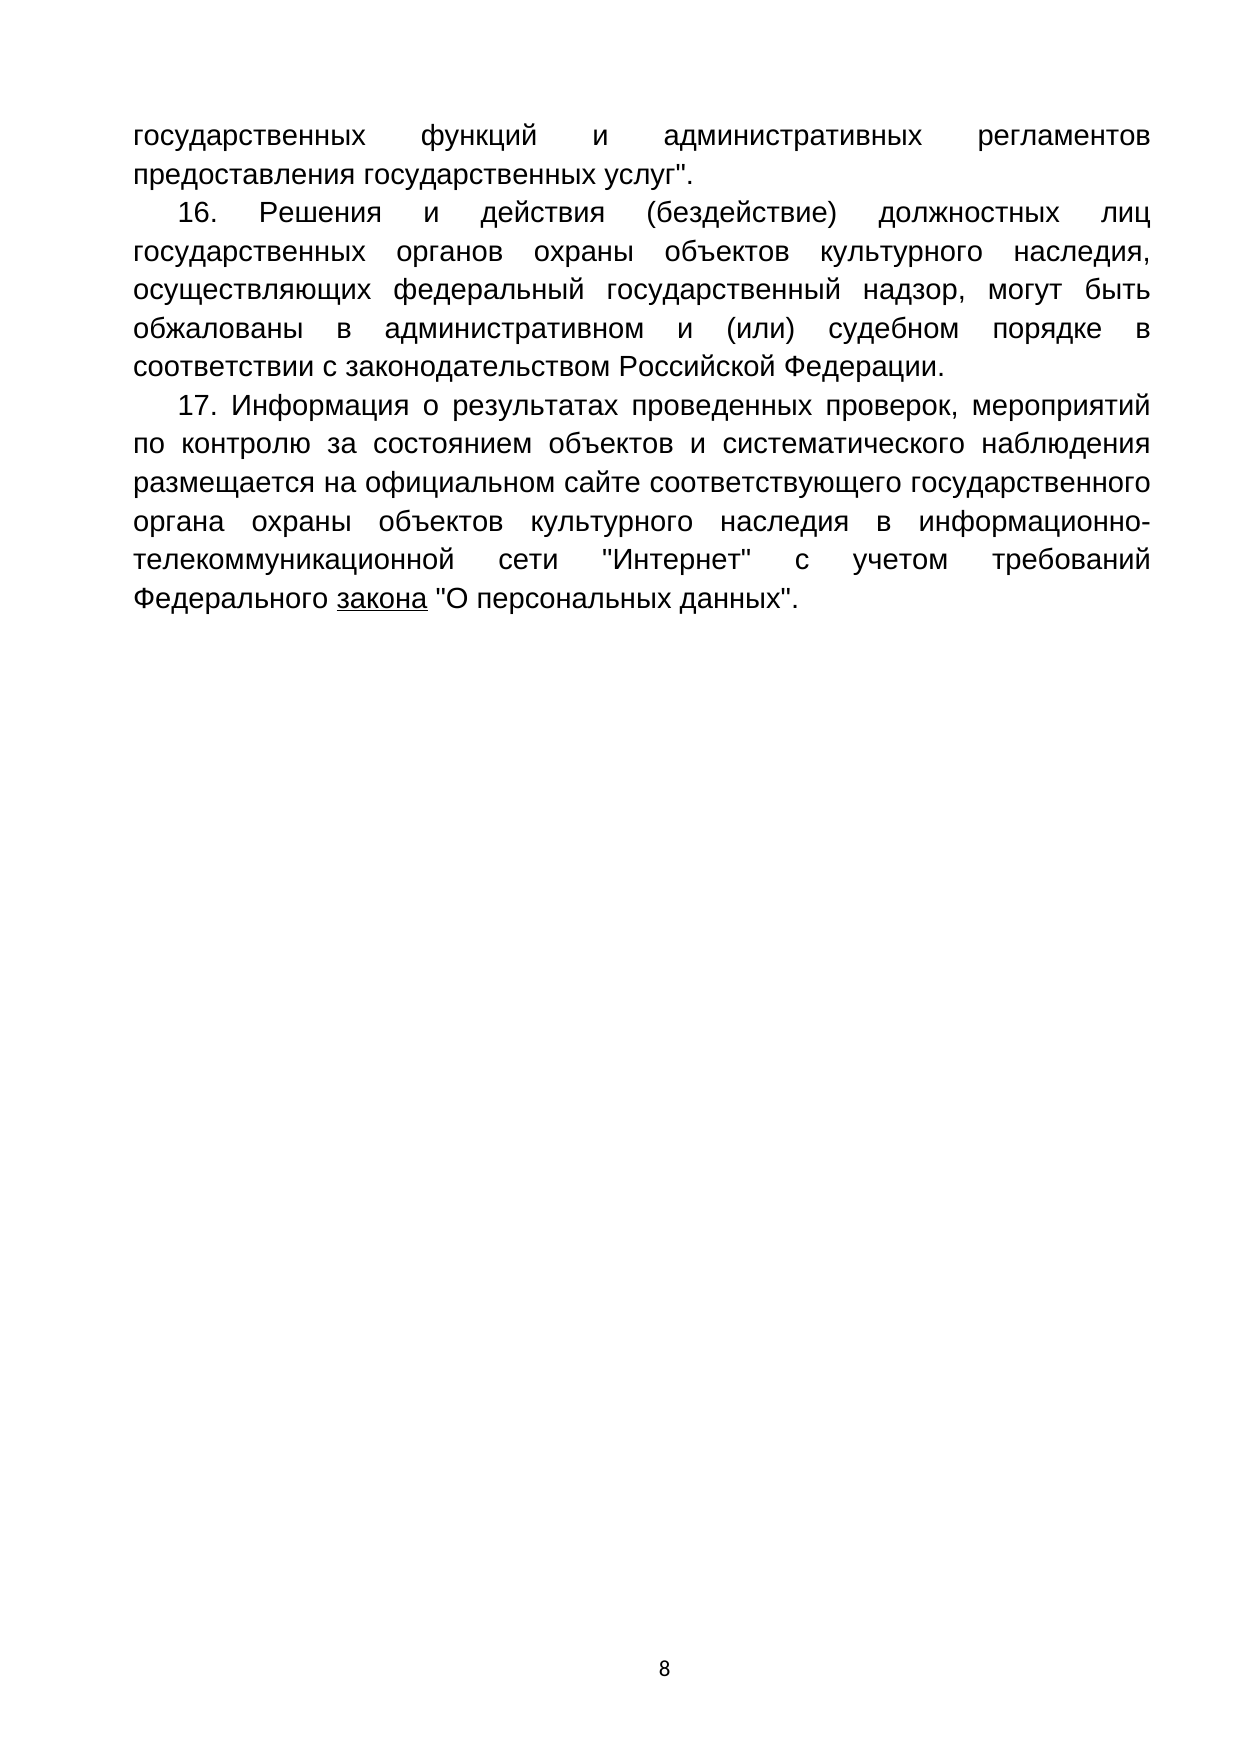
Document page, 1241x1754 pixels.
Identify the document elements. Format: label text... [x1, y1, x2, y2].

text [133, 118, 1152, 190]
text 17. Информация о результатах проведенных проверок, мероприятий по контролю за состоянием объектов и систематического наблюдения размещается на официальном сайте соответствующего государственного органа охраны объектов культурного наследия в информационно-телекоммуникационной сети "Интернет" с учетом требований Федерального закона "О персональных данных". [133, 388, 1152, 614]
text 16. Решения и действия (бездействие) должностных лиц государственных органов охраны объектов культурного наследия, осуществляющих федеральный государственный надзор, могут быть обжалованы в административном и (или) судебном порядке в соответствии с законодательством Российской Федерации. [133, 195, 1152, 383]
